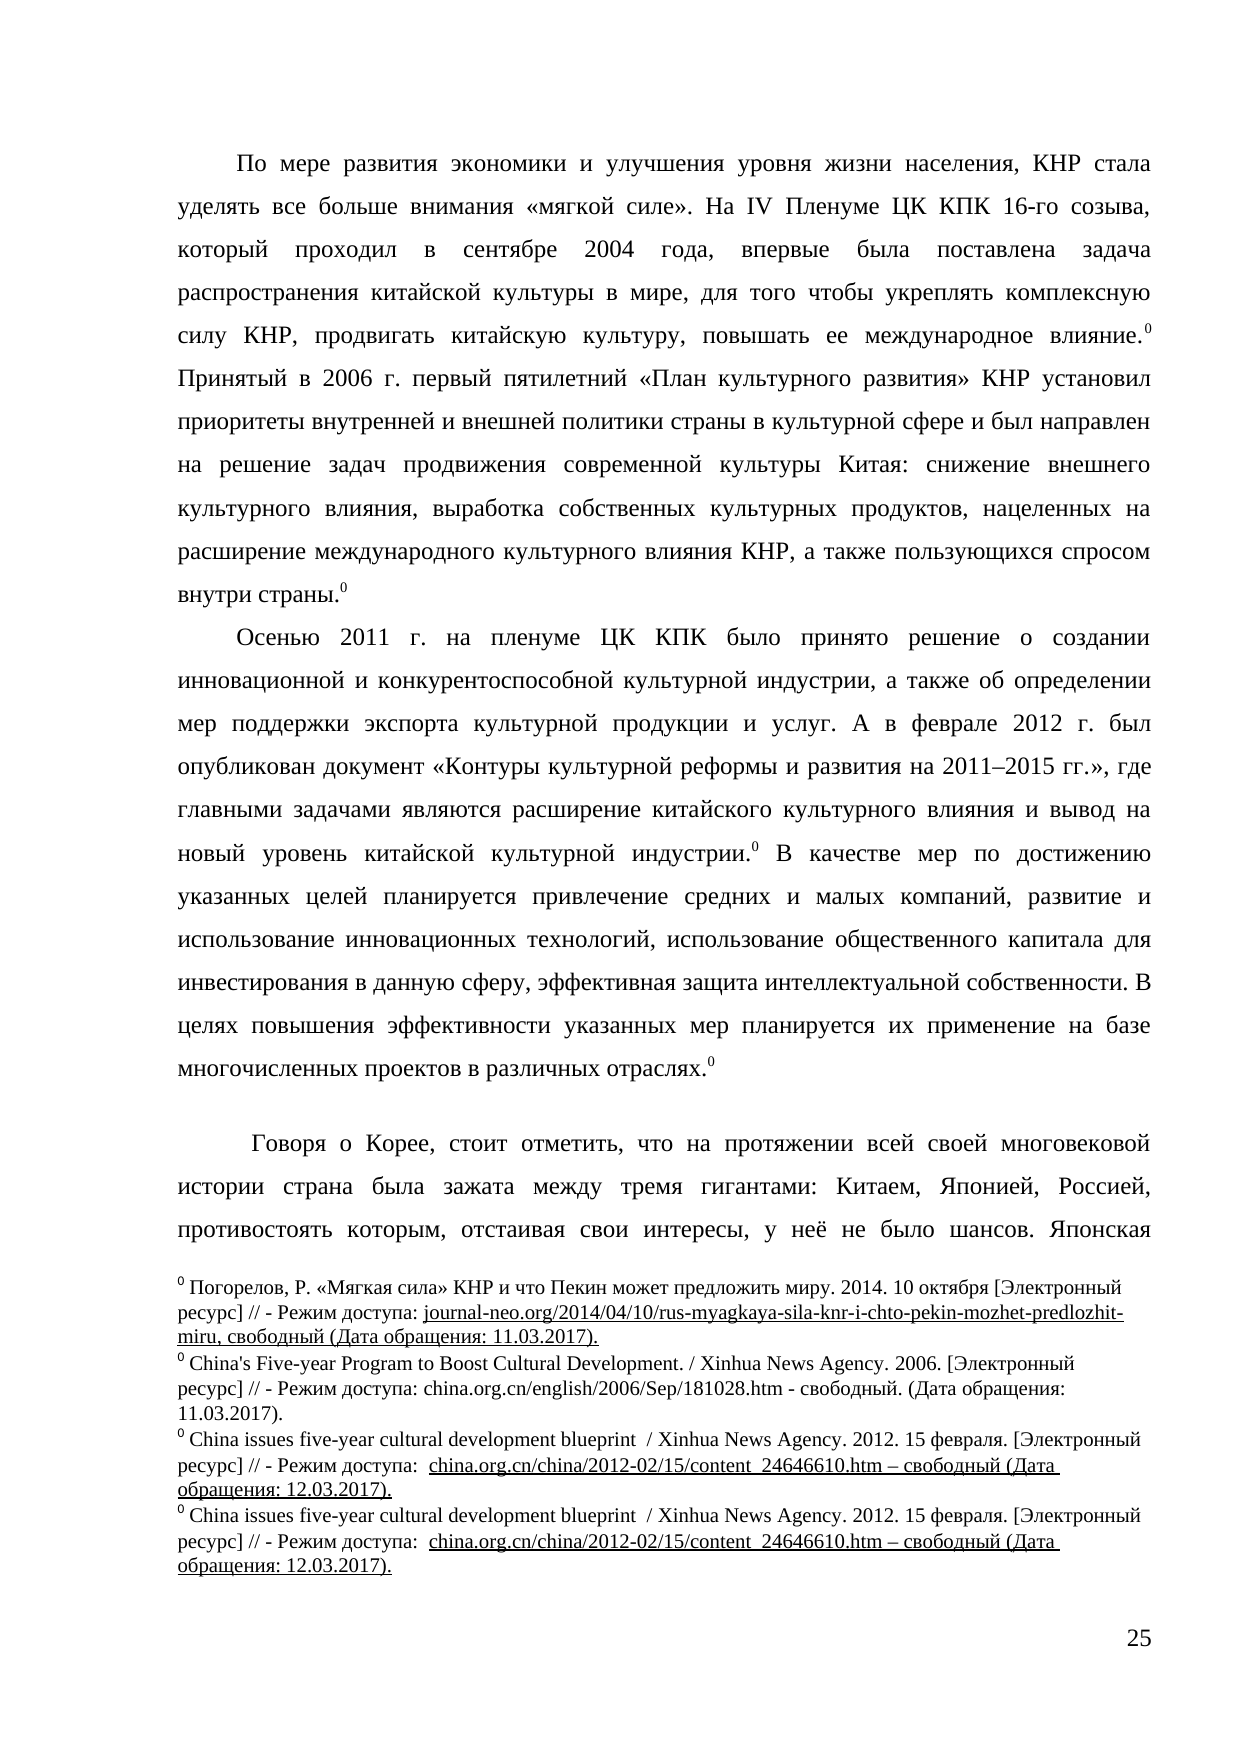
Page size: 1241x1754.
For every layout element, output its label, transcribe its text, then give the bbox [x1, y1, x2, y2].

text Осенью 2011 г. на пленуме ЦК КПК было принято решение о создании инновационной и конкурентоспособной культурной индустрии, а также об определении мер поддержки экспорта культурной продукции и услуг. А в феврале 2012 г. был опубликован документ «Контуры культурной реформы и развития на 2011–2015 гг.», где главными задачами являются расширение китайского культурного влияния и вывод на новый уровень китайской культурной индустрии. В качестве мер по достижению указанных целей планируется привлечение средних и малых компаний, развитие и использование инновационных технологий, использование общественного капитала для инвестирования в данную сферу, эффективная защита интеллектуальной собственности. В целях повышения эффективности указанных мер планируется их применение на базе многочисленных проектов в различных отраслях. [177, 622, 1152, 1082]
text По мере развития экономики и улучшения уровня жизни населения, КНР стала уделять все больше внимания «мягкой силе». На IV Пленуме ЦК КПК 16-го созыва, который проходил в сентябре 2004 года, впервые была поставлена задача распространения китайской культуры в мире, для того чтобы укреплять комплексную силу КНР, продвигать китайскую культуру, повышать ее международное влияние. Принятый в 2006 г. первый пятилетний «План культурного развития» КНР установил приоритеты внутренней и внешней политики страны в культурной сфере и был направлен на решение задач продвижения современной культуры Китая: снижение внешнего культурного влияния, выработка собственных культурных продуктов, нацеленных на расширение международного культурного влияния КНР, а также пользующихся спросом внутри страны. [177, 148, 1152, 608]
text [177, 1128, 1152, 1243]
